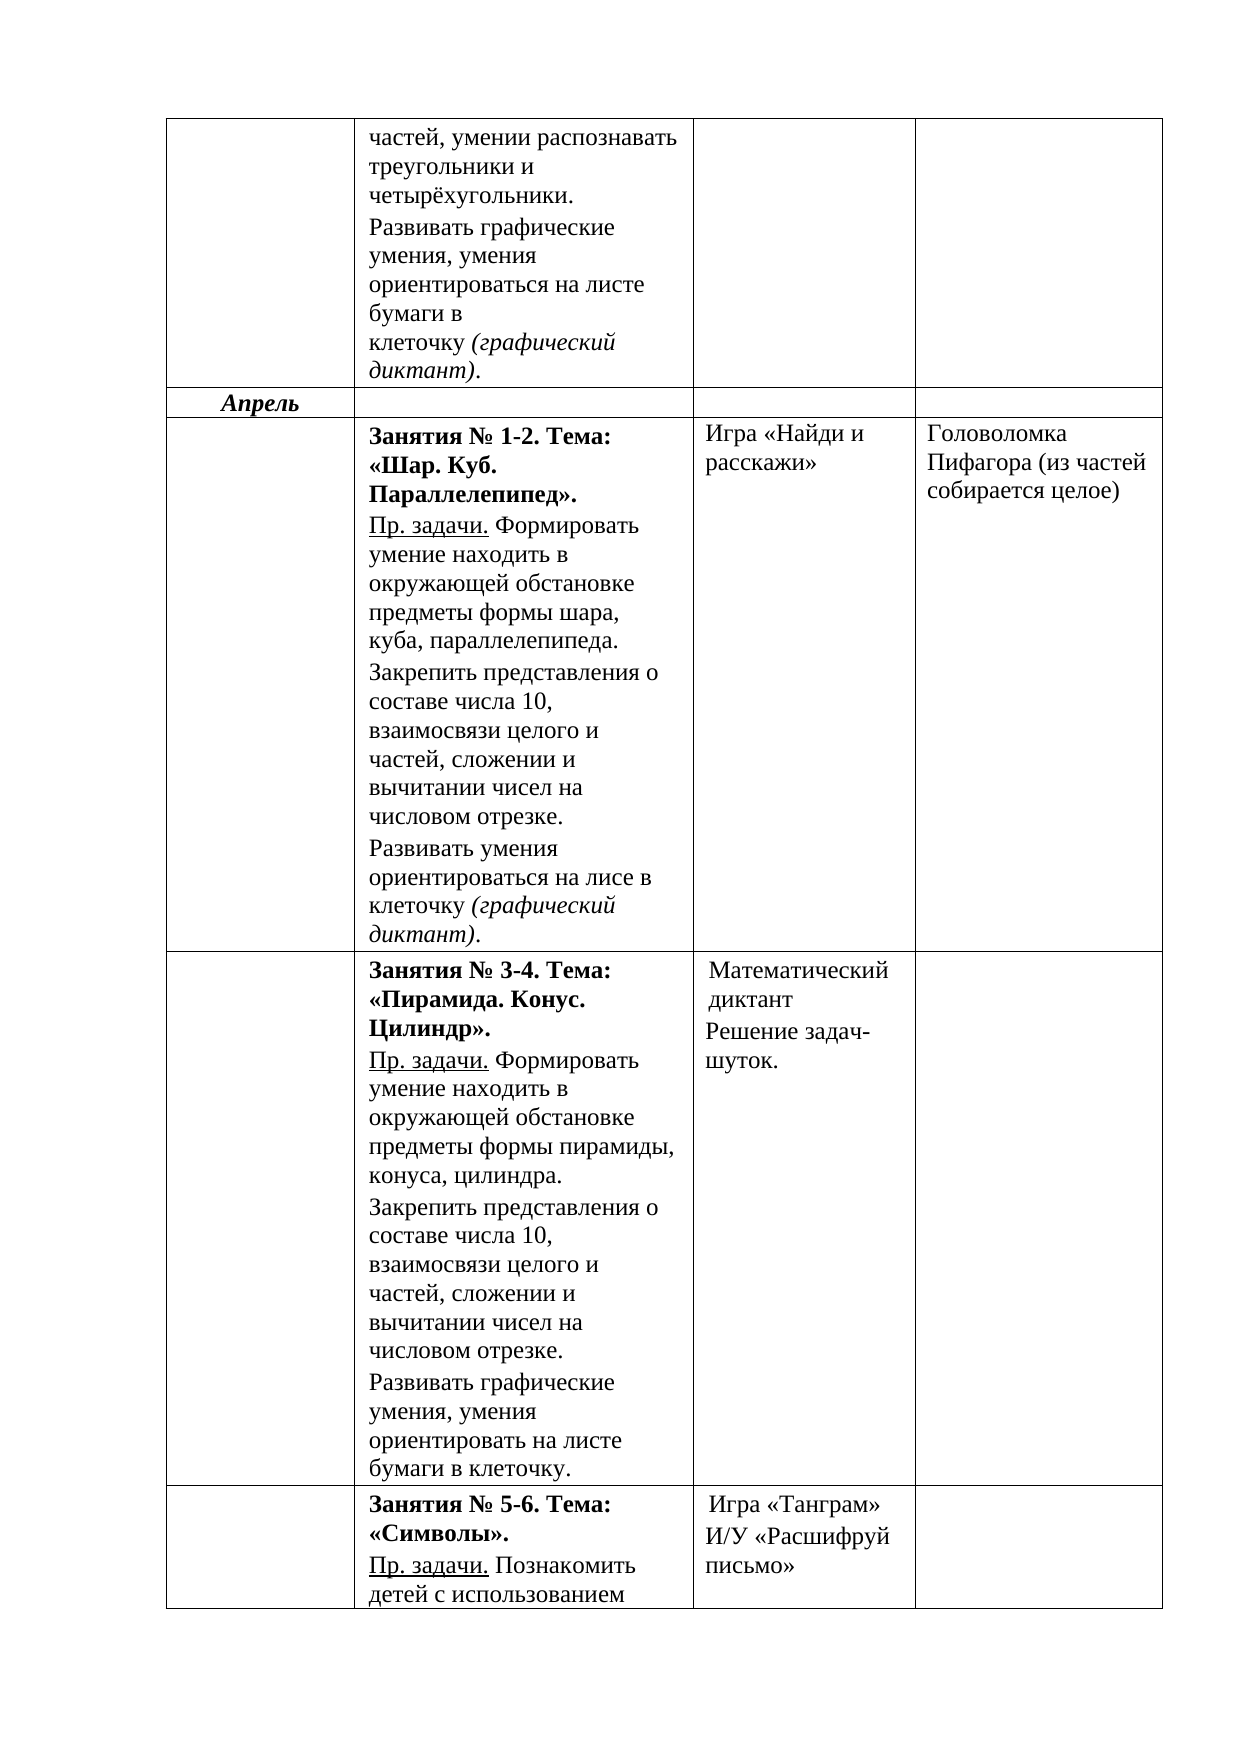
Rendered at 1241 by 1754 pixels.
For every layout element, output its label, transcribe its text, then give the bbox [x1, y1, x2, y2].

table_cell [916, 388, 1162, 417]
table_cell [694, 1486, 915, 1608]
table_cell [355, 1486, 693, 1608]
table_cell [694, 388, 915, 417]
table_cell [167, 119, 354, 387]
table_cell Головоломка Пифагора (из частей собирается целое) [916, 418, 1162, 951]
table_cell [916, 952, 1162, 1485]
table_cell Игра «Найди и расскажи» [694, 418, 915, 951]
table_cell Занятия № 3-4. Тема: «Пирамида. Конус. Цилиндр». Пр. задачи. Формировать умение находить в окружающей обстановке предметы формы пирамиды, конуса, цилиндра. Закрепить представления о составе числа 10, взаимосвязи целого и частей, сложении и вычитании чисел на числовом отрезке. Развивать графические умения, умения ориентировать на листе бумаги в клеточку. [355, 952, 693, 1485]
table_cell [167, 418, 354, 951]
table_cell [167, 1486, 354, 1608]
table_cell [167, 952, 354, 1485]
table_cell Математический диктант Решение задач-шуток. [694, 952, 915, 1485]
table_cell [355, 388, 693, 417]
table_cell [694, 119, 915, 387]
table_cell Апрель [167, 388, 354, 417]
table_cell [355, 119, 693, 387]
table_cell [916, 119, 1162, 387]
table_cell Занятия № 1-2. Тема: «Шар. Куб. Параллелепипед». Пр. задачи. Формировать умение находить в окружающей обстановке предметы формы шара, куба, параллелепипеда. Закрепить представления о составе числа 10, взаимосвязи целого и частей, сложении и вычитании чисел на числовом отрезке. Развивать умения ориентироваться на лисе в клеточку (графический диктант). [355, 418, 693, 951]
table_cell [916, 1486, 1162, 1608]
